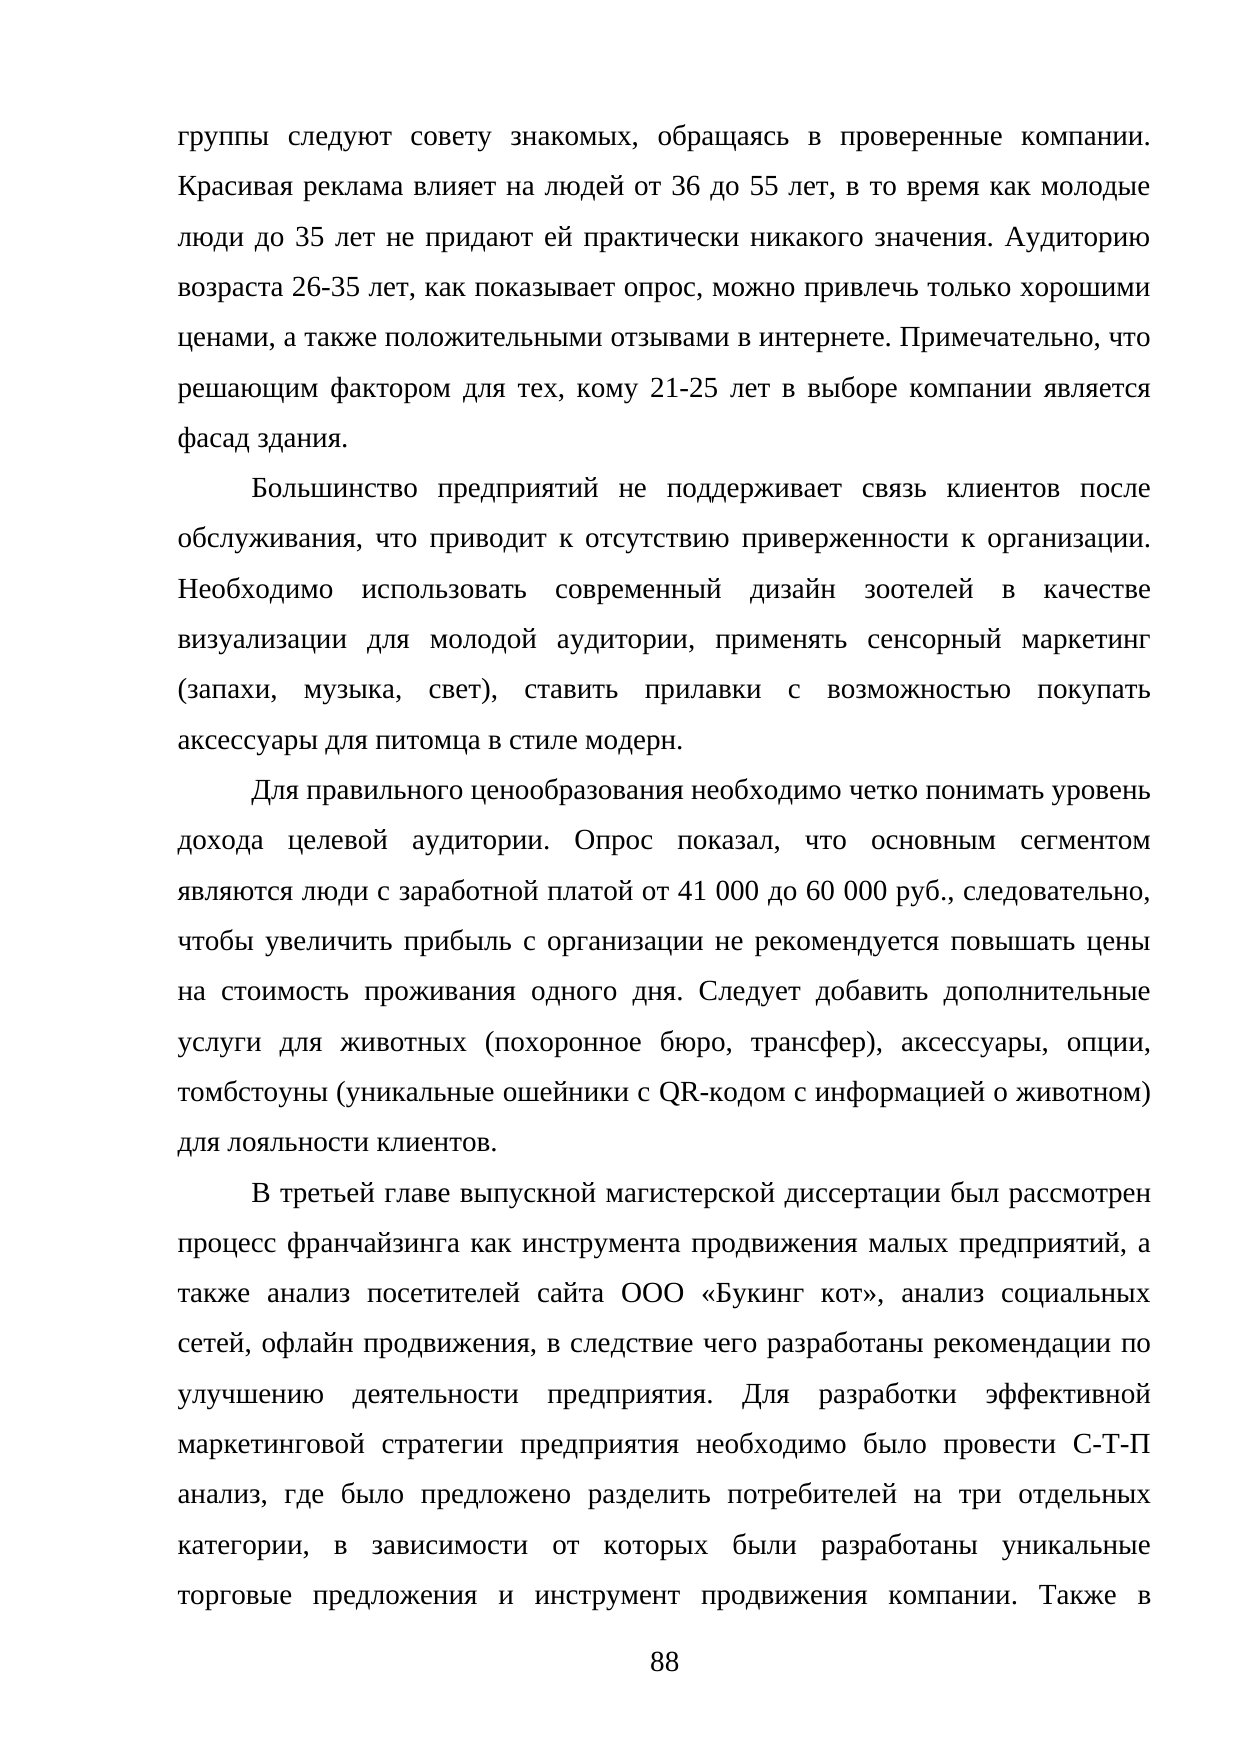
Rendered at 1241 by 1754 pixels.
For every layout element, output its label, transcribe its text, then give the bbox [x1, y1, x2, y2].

text Большинство предприятий не поддерживает связь клиентов после обслуживания, что приводит к отсутствию приверженности к организации. Необходимо использовать современный дизайн зоотелей в качестве визуализации для молодой аудитории, применять сенсорный маркетинг (запахи, музыка, свет), ставить прилавки с возможностью покупать аксессуары для питомца в стиле модерн. [177, 470, 1152, 755]
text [177, 1175, 1152, 1611]
text Для правильного ценообразования необходимо четко понимать уровень дохода целевой аудитории. Опрос показал, что основным сегментом являются люди с заработной платой от 41 000 до 60 000 руб., следовательно, чтобы увеличить прибыль с организации не рекомендуется повышать цены на стоимость проживания одного дня. Следует добавить дополнительные услуги для животных (похоронное бюро, трансфер), аксессуары, опции, томбстоуны (уникальные ошейники с QR-кодом с информацией о животном) для лояльности клиентов. [177, 772, 1152, 1158]
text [177, 118, 1152, 453]
